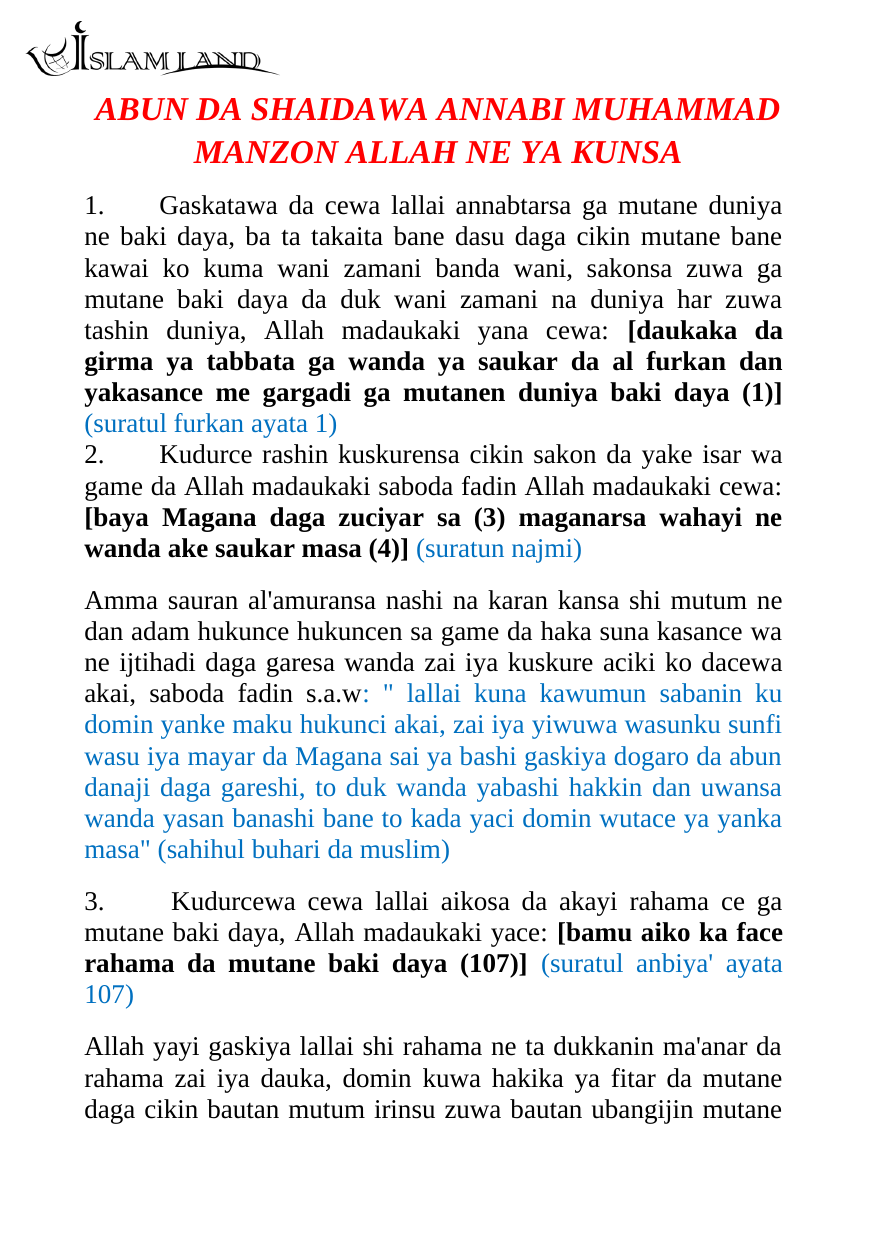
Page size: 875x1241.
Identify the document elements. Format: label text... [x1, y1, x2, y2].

text Amma sauran al'amuransa nashi na karan kansa shi mutum ne dan adam hukunce hukuncen sa game da haka suna kasance wa ne ijtihadi daga garesa wanda zai iya kuskure aciki ko dacewa akai, saboda fadin s.a.w: " lallai kuna kawumun sabanin ku domin yanke maku hukunci akai, zai iya yiwuwa wasunku sunfi wasu iya mayar da Magana sai ya bashi gaskiya dogaro da abun danaji daga gareshi, to duk wanda yabashi hakkin dan uwansa wanda yasan banashi bane to kada yaci domin wutace ya yanka masa" (sahihul buhari da muslim) [84, 584, 783, 864]
list Kudurce rashin kuskurensa cikin sakon da yake isar wa game da Allah madaukaki saboda fadin Allah madaukaki cewa: [baya Magana daga zuciyar sa (3) maganarsa wahayi ne wanda ake saukar masa (4)] (suratun najmi) [84, 438, 783, 563]
list Gaskatawa da cewa lallai annabtarsa ga mutane duniya ne baki daya, ba ta takaita bane dasu daga cikin mutane bane kawai ko kuma wani zamani banda wani, sakonsa zuwa ga mutane baki daya da duk wani zamani na duniya har zuwa tashin duniya, Allah madaukaki yana cewa: [daukaka da girma ya tabbata ga wanda ya saukar da al furkan dan yakasance me gargadi ga mutanen duniya baki daya (1)] (suratul furkan ayata 1) [84, 189, 783, 438]
text ABUN DA SHAIDAWA ANNABI MUHAMMAD MANZON ALLAH NE YA KUNSA [84, 89, 792, 171]
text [84, 1031, 783, 1124]
picture [25, 21, 281, 76]
list Kudurcewa cewa lallai aikosa da akayi rahama ce ga mutane baki daya, Allah madaukaki yace: [bamu aiko ka face rahama da mutane baki daya (107)] (suratul anbiya' ayata 107) [84, 885, 783, 1010]
